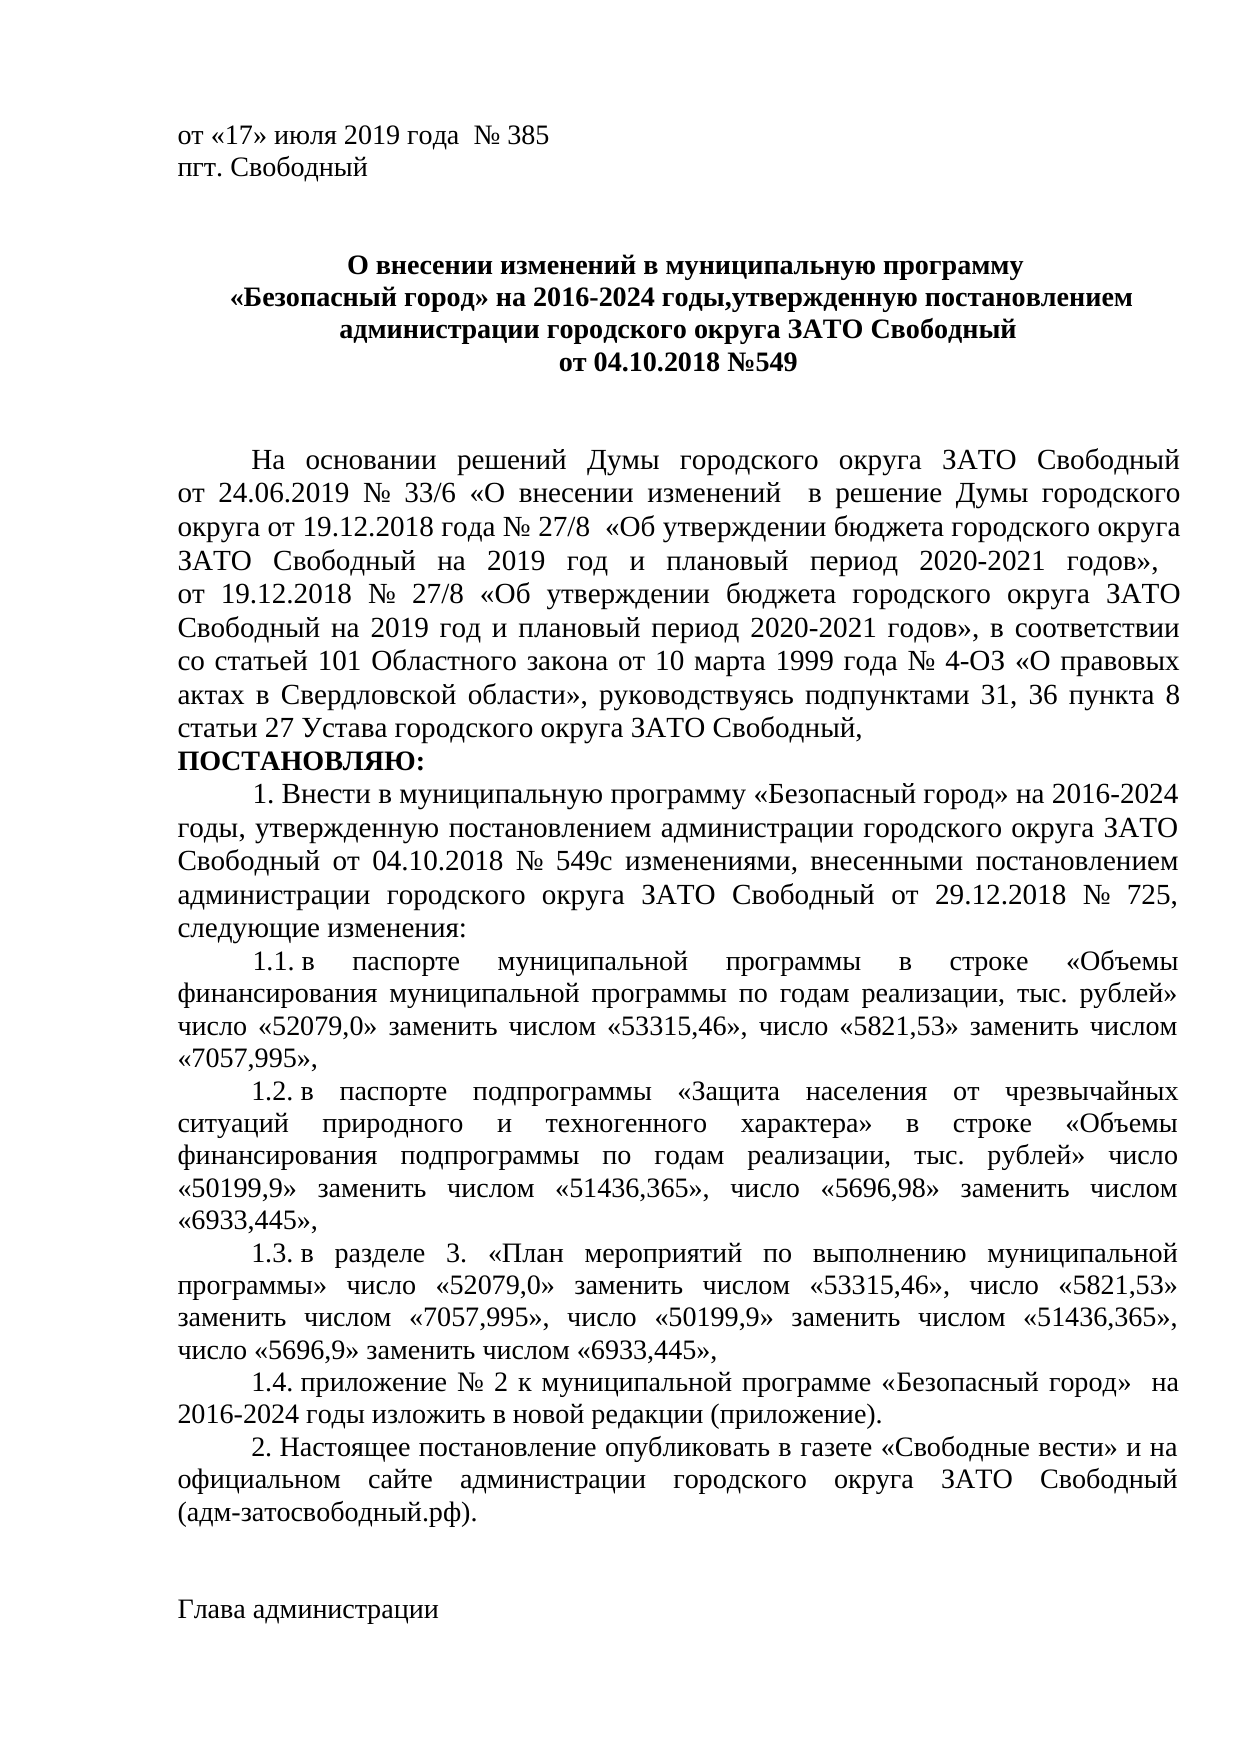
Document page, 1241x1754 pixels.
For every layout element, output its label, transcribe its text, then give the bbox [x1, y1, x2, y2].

text О внесении изменений в муниципальную программу [177, 248, 1194, 280]
text 2. Настоящее постановление опубликовать в газете «Свободные вести» и на официальном сайте администрации городского округа ЗАТО Свободный (адм-затосвободный.рф). [177, 1430, 1179, 1527]
text от 04.10.2018 №549 [177, 345, 1179, 377]
text 1.2. в паспорте подпрограммы «Защита населения от чрезвычайных ситуаций природного и техногенного характера» в строке «Объемы финансирования подпрограммы по годам реализации, тыс. рублей» число «50199,9» заменить числом «51436,365», число «5696,98» заменить числом «6933,445», [177, 1074, 1179, 1236]
text 1.4. приложение № 2 к муниципальной программе «Безопасный город» на 2016-2024 годы изложить в новой редакции (приложение). [177, 1365, 1179, 1430]
text 1. Внести в муниципальную программу «Безопасный город» на 2016-2024 годы, утвержденную постановлением администрации городского округа ЗАТО Свободный от 04.10.2018 № 549с изменениями, внесенными постановлением администрации городского округа ЗАТО Свободный от 29.12.2018 № 725, следующие изменения: [177, 776, 1179, 944]
text ПОСТАНОВЛЯЮ: [177, 744, 1179, 776]
text Глава администрации [177, 1592, 1194, 1624]
text 1.3. в разделе 3. «План мероприятий по выполнению муниципальной программы» число «52079,0» заменить числом «53315,46», число «5821,53» заменить числом «7057,995», число «50199,9» заменить числом «51436,365», число «5696,9» заменить числом «6933,445», [177, 1236, 1179, 1365]
text На основании решений Думы городского округа ЗАТО Свободный от 24.06.2019 № 33/6 «О внесении изменений в решение Думы городского округа от 19.12.2018 года № 27/8 «Об утверждении бюджета городского округа ЗАТО Свободный на 2019 год и плановый период 2020-2021 годов», от 19.12.2018 № 27/8 «Об утверждении бюджета городского округа ЗАТО Свободный на 2019 год и плановый период 2020-2021 годов», в соответствии со статьей 101 Областного закона от 10 марта 1999 года № 4-ОЗ «О правовых актах в Свердловской области», руководствуясь подпунктами 31, 36 пункта 8 статьи 27 Устава городского округа ЗАТО Свободный, [177, 442, 1181, 744]
text «Безопасный город» на 2016-2024 годы,утвержденную постановлением администрации городского округа ЗАТО Свободный [177, 280, 1179, 345]
text 1.1. в паспорте муниципальной программы в строке «Объемы финансирования муниципальной программы по годам реализации, тыс. рублей» число «52079,0» заменить числом «53315,46», число «5821,53» заменить числом «7057,995», [177, 944, 1179, 1074]
text от «17» июля 2019 года № 385 [177, 118, 1219, 151]
text пгт. Свободный [177, 151, 1219, 183]
